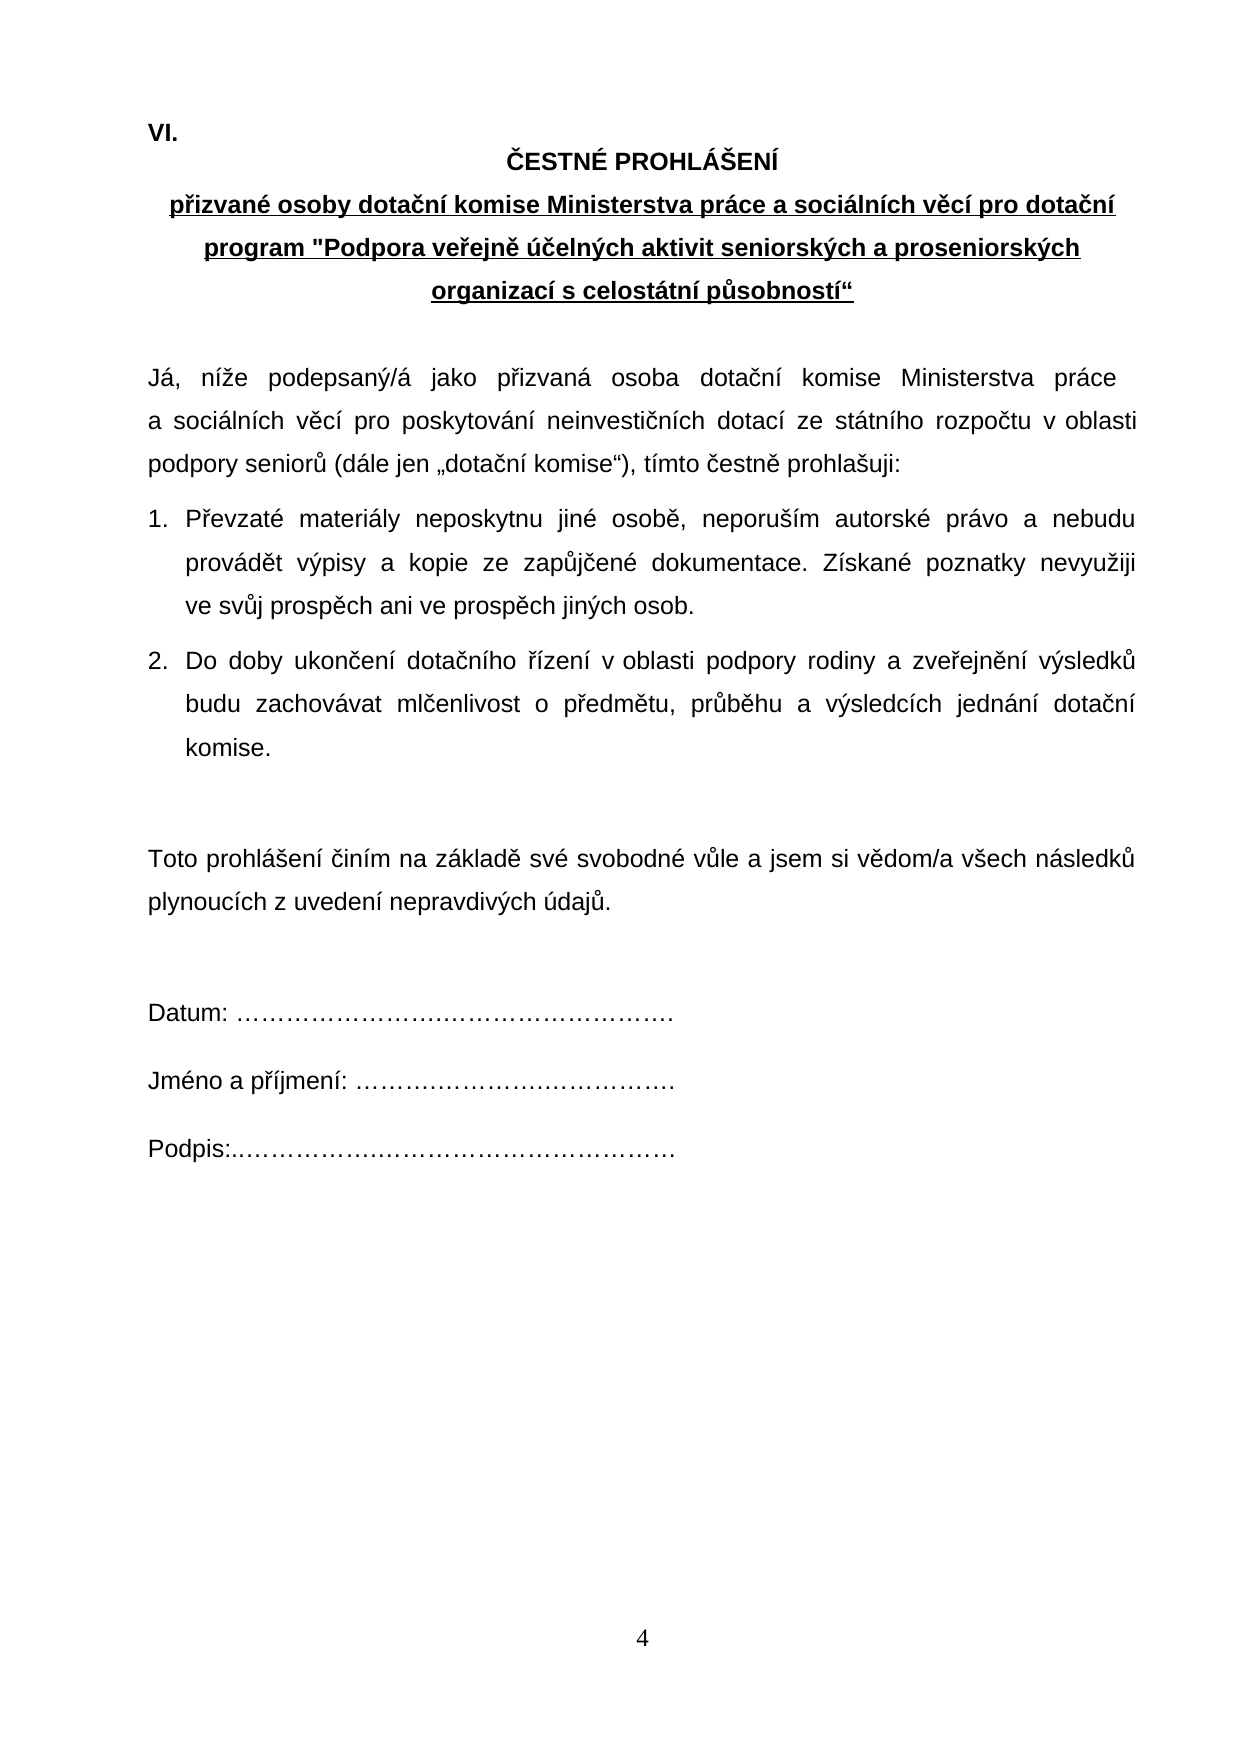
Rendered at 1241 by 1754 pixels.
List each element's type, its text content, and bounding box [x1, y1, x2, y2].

subtitle ČESTNÉ PROHLÁŠENÍ [148, 147, 1137, 176]
text Toto prohlášení činím na základě své svobodné vůle a jsem si vědom/a všech následků plynoucích z uvedení nepravdivých údajů. [148, 844, 1137, 916]
list Do doby ukončení dotačního řízení v oblasti podpory rodiny a zveřejnění výsledků budu zachovávat mlčenlivost o předmětu, průběhu a výsledcích jednání dotační komise. [148, 646, 1137, 761]
list Převzaté materiály neposkytnu jiné osobě, neporuším autorské právo a nebudu provádět výpisy a kopie ze zapůjčené dokumentace. Získané poznatky nevyužiji ve svůj prospěch ani ve prospěch jiných osob. [148, 504, 1137, 619]
text VI. [148, 118, 1137, 147]
text Já, níže podepsaný/á jako přizvaná osoba dotační komise Ministerstva práce a sociálních věcí pro poskytování neinvestičních dotací ze státního rozpočtu v oblasti podpory seniorů (dále jen „dotační komise“), tímto čestně prohlašuji: [148, 363, 1137, 478]
subtitle přizvané osoby dotační komise Ministerstva práce a sociálních věcí pro dotační program "Podpora veřejně účelných aktivit seniorských a proseniorských organizací s celostátní působností“ [148, 190, 1137, 305]
text Jméno a příjmení: ……….………….……………. [148, 1066, 1137, 1095]
text Podpis:..…………….……………………………… [148, 1134, 1137, 1163]
text Datum: …………………….………………………. [148, 998, 1137, 1027]
